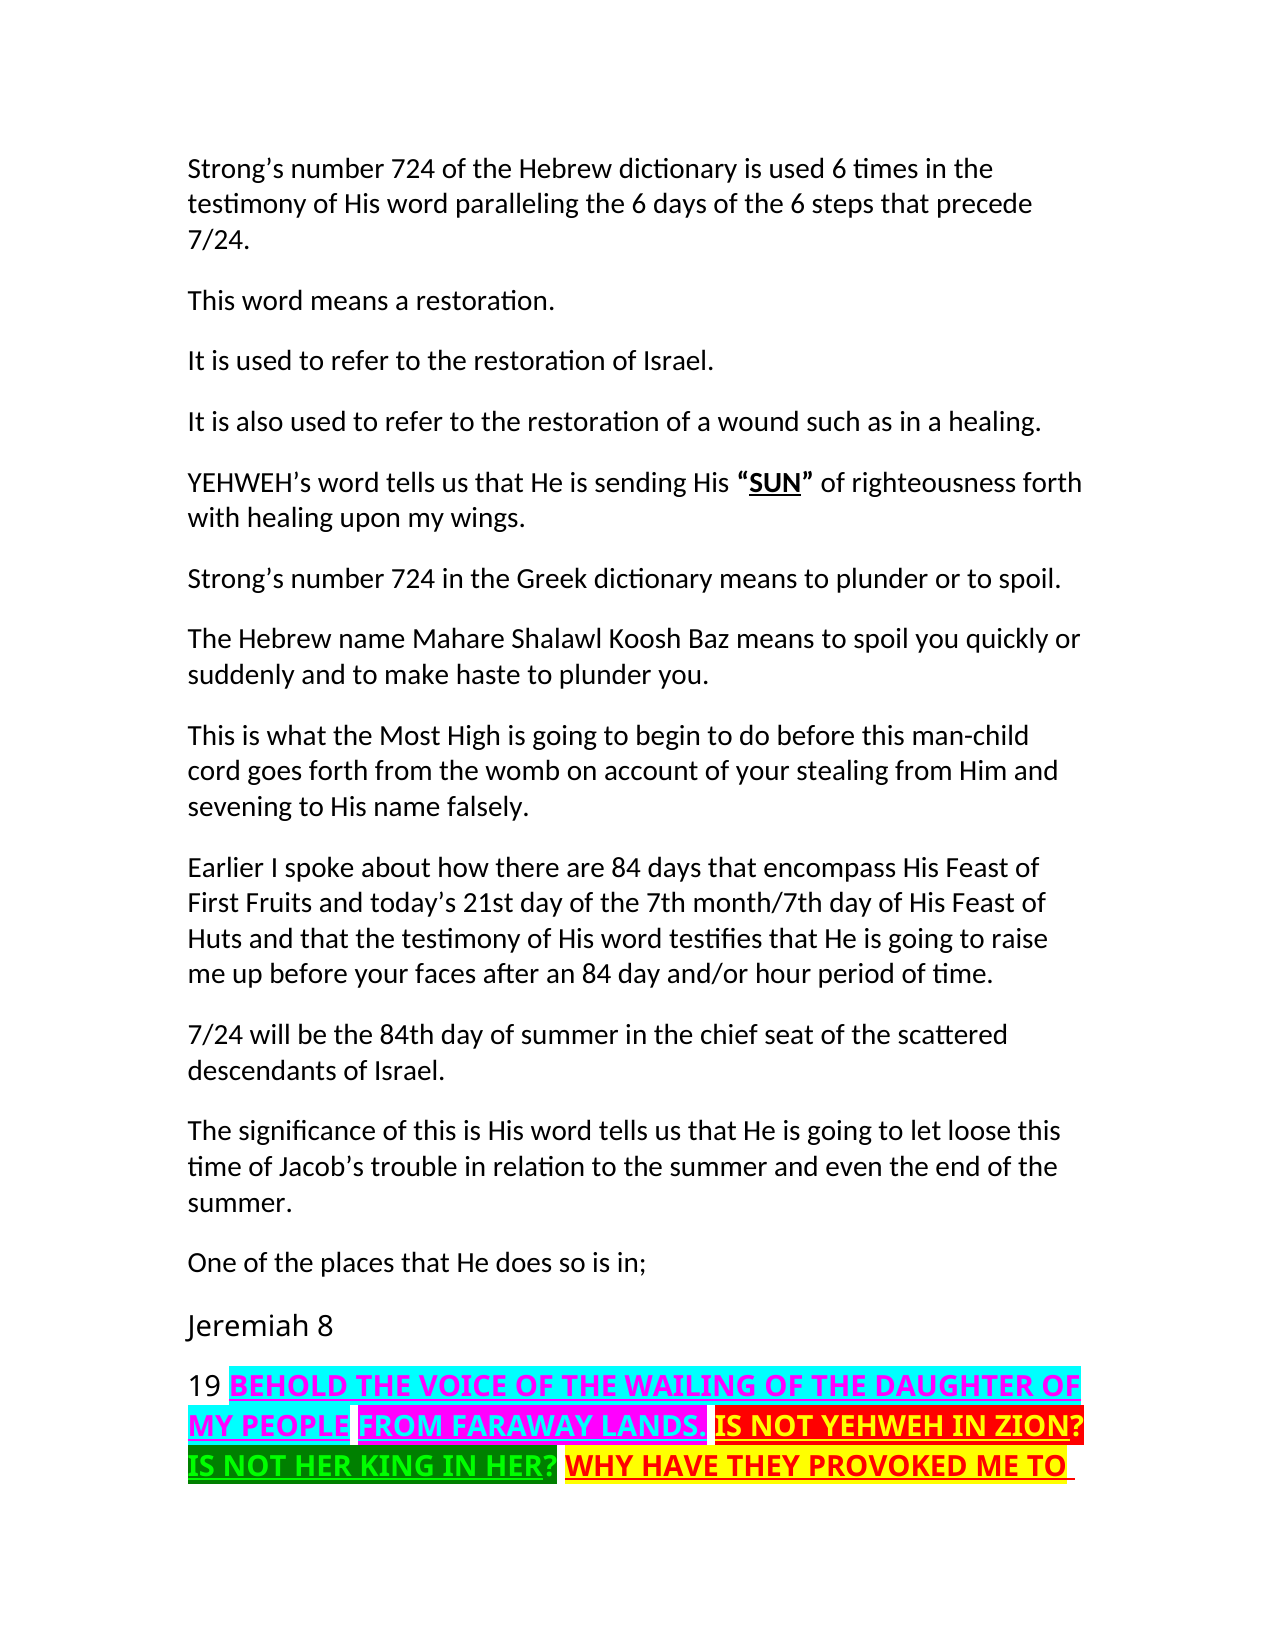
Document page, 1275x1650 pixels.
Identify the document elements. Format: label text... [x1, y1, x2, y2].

text This is what the Most High is going to begin to do before this man-child cord goes forth from the womb on account of your stealing from Him and sevening to His name falsely. [187, 717, 1087, 824]
text Strong’s number 724 in the Greek dictionary means to plunder or to spoil. [187, 560, 1087, 596]
text It is used to refer to the restoration of Israel. [187, 342, 1087, 378]
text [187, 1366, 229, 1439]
text YEHWEH’s word tells us that He is sending His “SUN” of righteousness forth with healing upon my wings. [187, 464, 1087, 535]
text One of the places that He does so is in; [187, 1244, 1087, 1280]
text The significance of this is His word tells us that He is going to let loose this time of Jacob’s trouble in relation to the summer and even the end of the summer. [187, 1112, 1087, 1219]
text 7/24 will be the 84th day of summer in the chief seat of the scattered descendants of Israel. [187, 1016, 1087, 1087]
text Jeremiah 8 [187, 1305, 1087, 1345]
text The Hebrew name Mahare Shalawl Koosh Baz means to spoil you quickly or suddenly and to make haste to plunder you. [187, 621, 1087, 692]
text Strong’s number 724 of the Hebrew dictionary is used 6 times in the testimony of His word paralleling the 6 days of the 6 steps that precede 7/24. [187, 150, 1087, 257]
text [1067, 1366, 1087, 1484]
text It is also used to refer to the restoration of a wound such as in a healing. [187, 403, 1087, 439]
text Earlier I spoke about how there are 84 days that encompass His Feast of First Fruits and today’s 21st day of the 7th month/7th day of His Feast of Huts and that the testimony of His word testifies that He is going to raise me up before your faces after an 84 day and/or hour period of time. [187, 849, 1087, 991]
text This word means a restoration. [187, 282, 1087, 317]
